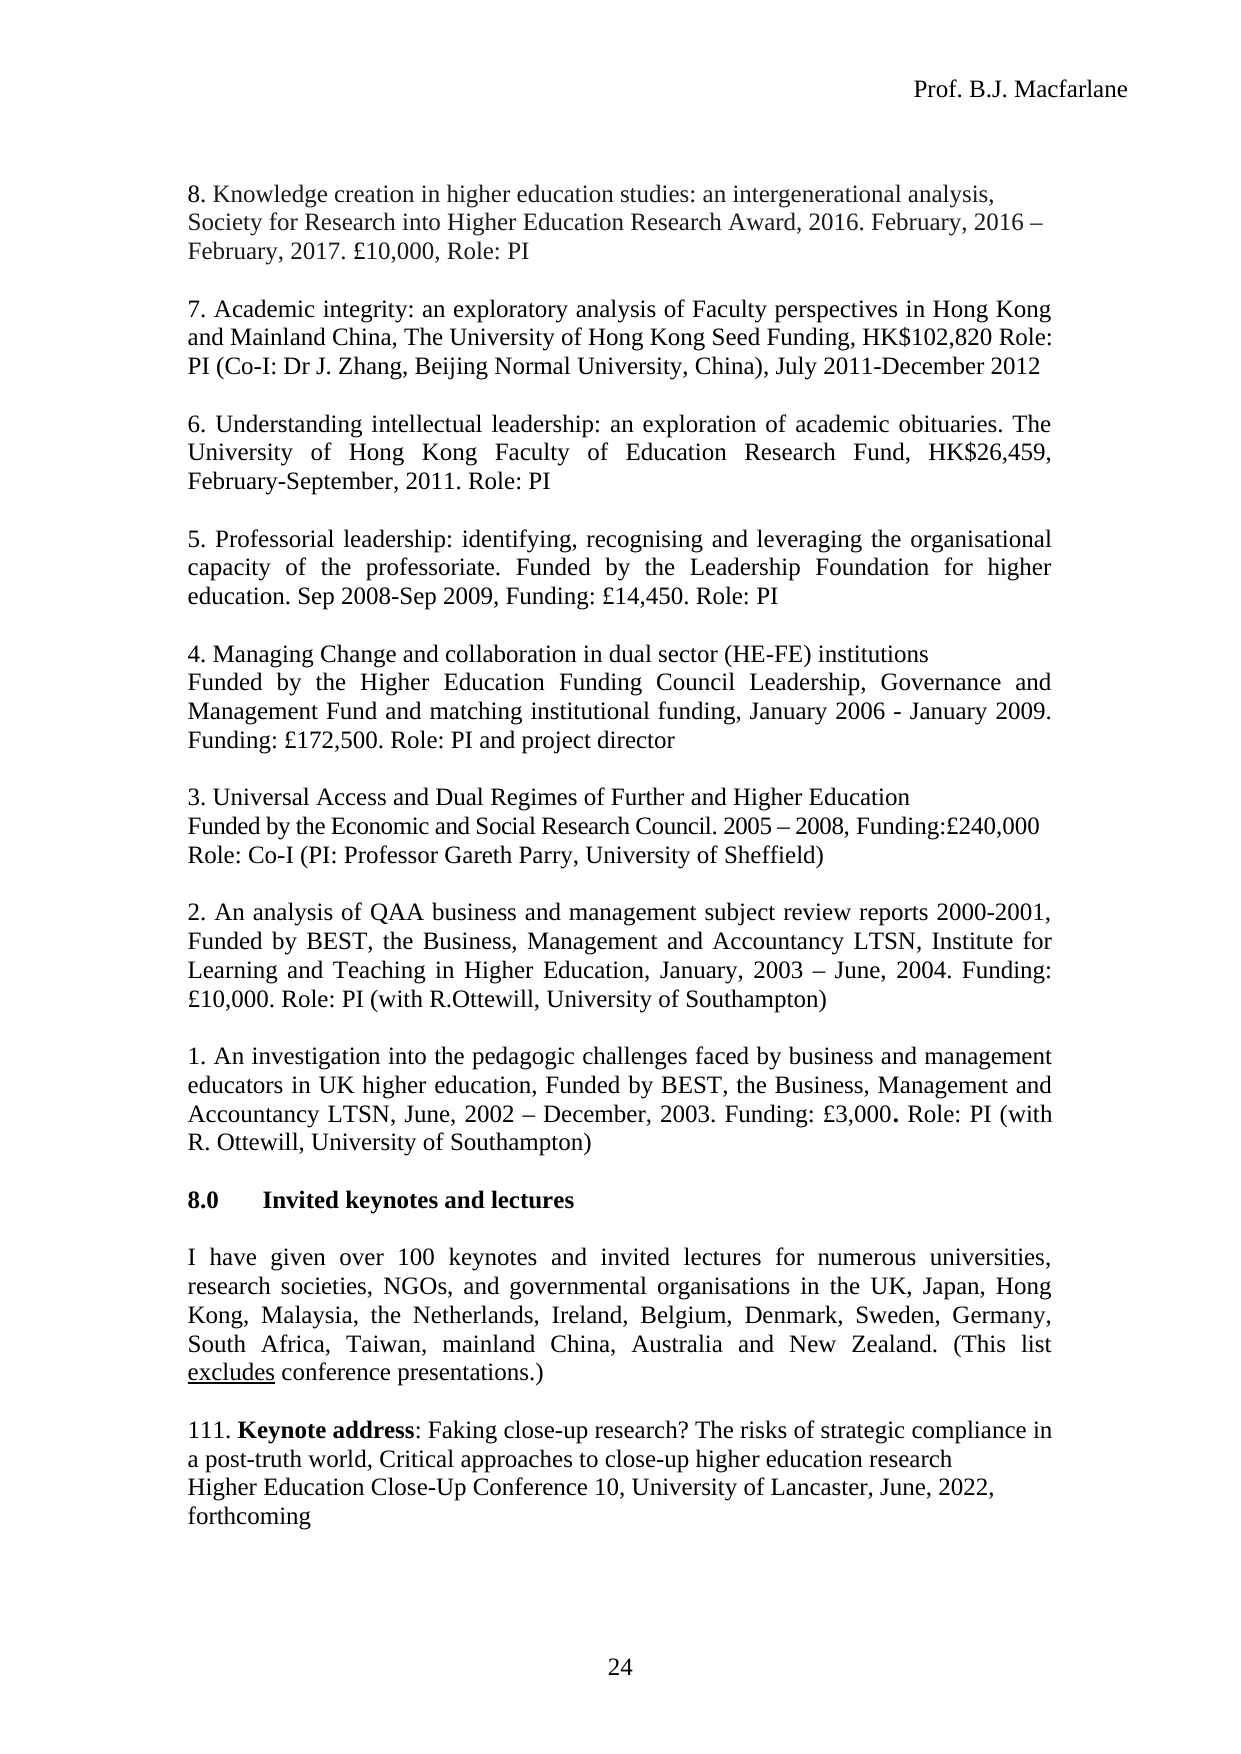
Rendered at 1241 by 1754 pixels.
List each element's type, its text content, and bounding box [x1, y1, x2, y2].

text 6. Understanding intellectual leadership: an exploration of academic obituaries. The University of Hong Kong Faculty of Education Research Fund, HK$26,459, February-September, 2011. Role: PI [187, 409, 1053, 495]
text 7. Academic integrity: an exploratory analysis of Faculty perspectives in Hong Kong and Mainland China, The University of Hong Kong Seed Funding, HK$102,820 Role: PI (Co-I: Dr J. Zhang, Beijing Normal University, China), July 2011-December 2012 [187, 294, 1053, 380]
text I have given over 100 keynotes and invited lectures for numerous universities, research societies, NGOs, and governmental organisations in the UK, Japan, Hong Kong, Malaysia, the Netherlands, Ireland, Belgium, Denmark, Sweden, Germany, South Africa, Taiwan, mainland China, Australia and New Zealand. (This list excludes conference presentations.) [187, 1242, 1053, 1386]
text 8.0 Invited keynotes and lectures [187, 1185, 1053, 1214]
text Role: Co-I (PI: Professor Gareth Parry, University of Sheffield) [187, 840, 1053, 869]
text 1. An investigation into the pedagogic challenges faced by business and management educators in UK higher education, Funded by BEST, the Business, Management and Accountancy LTSN, June, 2002 – December, 2003. Funding: £3,000. Role: PI (with R. Ottewill, University of Southampton) [187, 1041, 1053, 1156]
text 8. Knowledge creation in higher education studies: an intergenerational analysis, Society for Research into Higher Education Research Award, 2016. February, 2016 – February, 2017. £10,000, Role: PI [187, 179, 1053, 265]
text Higher Education Close-Up Conference 10, University of Lancaster, June, 2022, forthcoming [187, 1472, 1053, 1530]
text 3. Universal Access and Dual Regimes of Further and Higher Education [187, 782, 1053, 811]
text Funded by the Higher Education Funding Council Leadership, Governance and Management Fund and matching institutional funding, January 2006 - January 2009. Funding: £172,500. Role: PI and project director [187, 667, 1053, 754]
text 5. Professorial leadership: identifying, recognising and leveraging the organisational capacity of the professoriate. Funded by the Leadership Foundation for higher education. Sep 2008-Sep 2009, Funding: £14,450. Role: PI [187, 524, 1053, 610]
text 111. Keynote address: Faking close-up research? The risks of strategic compliance in a post-truth world, Critical approaches to close-up higher education research [187, 1415, 1053, 1472]
text Funded by the Economic and Social Research Council. 2005 – 2008, Funding:£240,000 [187, 811, 1053, 840]
text 2. An analysis of QAA business and management subject review reports 2000-2001, Funded by BEST, the Business, Management and Accountancy LTSN, Institute for Learning and Teaching in Higher Education, January, 2003 – June, 2004. Funding: £10,000. Role: PI (with R.Ottewill, University of Southampton) [187, 897, 1053, 1012]
text 4. Managing Change and collaboration in dual sector (HE-FE) institutions [187, 639, 1053, 667]
